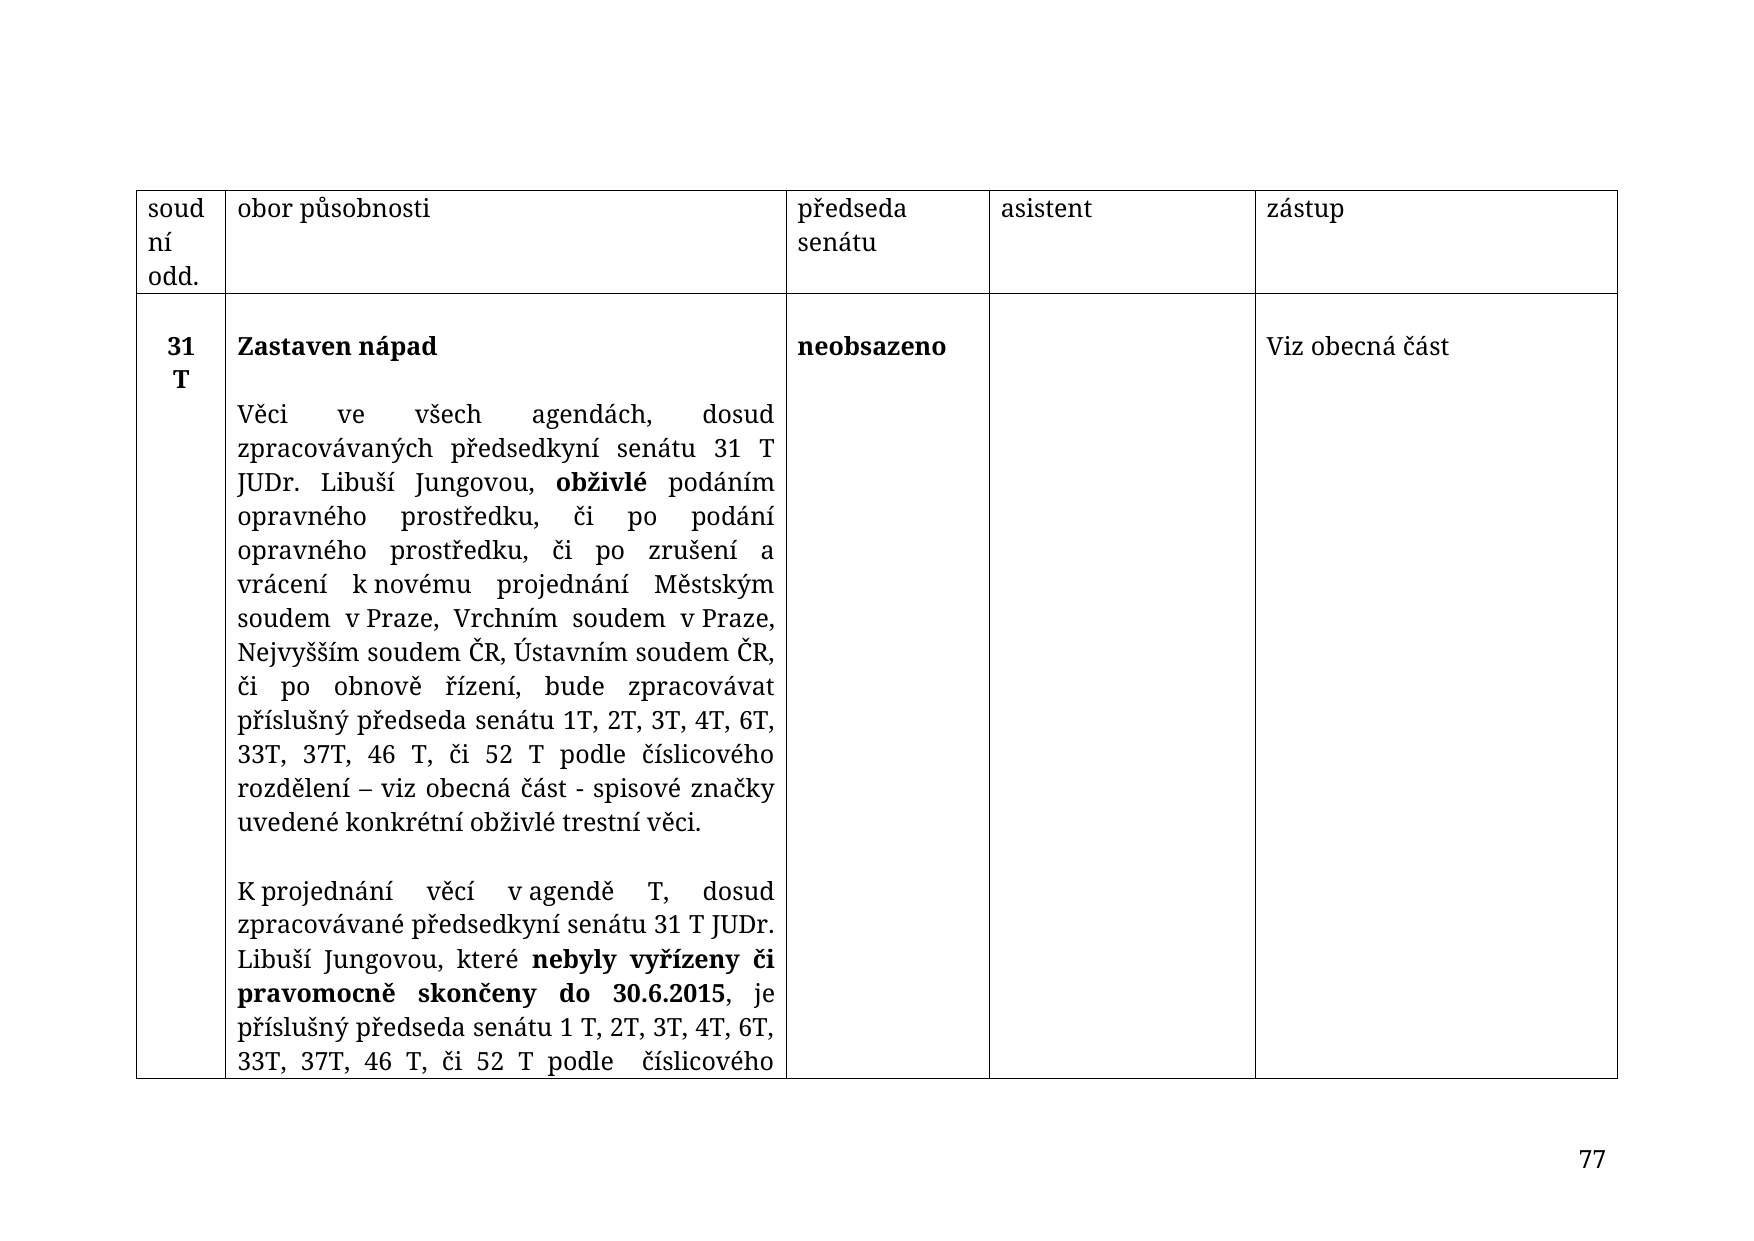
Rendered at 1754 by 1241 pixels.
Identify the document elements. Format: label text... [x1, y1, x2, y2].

table_cell [990, 294, 1255, 1077]
table_header předseda senátu samosoudce [787, 191, 989, 293]
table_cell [226, 294, 786, 1077]
table_cell Viz obecná část [1256, 294, 1617, 1077]
table_header zástup [1256, 191, 1617, 293]
table_header asistent [990, 191, 1255, 293]
table_cell 31 T [137, 294, 225, 1077]
table_cell neobsazeno [787, 294, 989, 1077]
table_header soudní odd. [137, 191, 225, 293]
table_header obor působnosti [226, 191, 786, 293]
